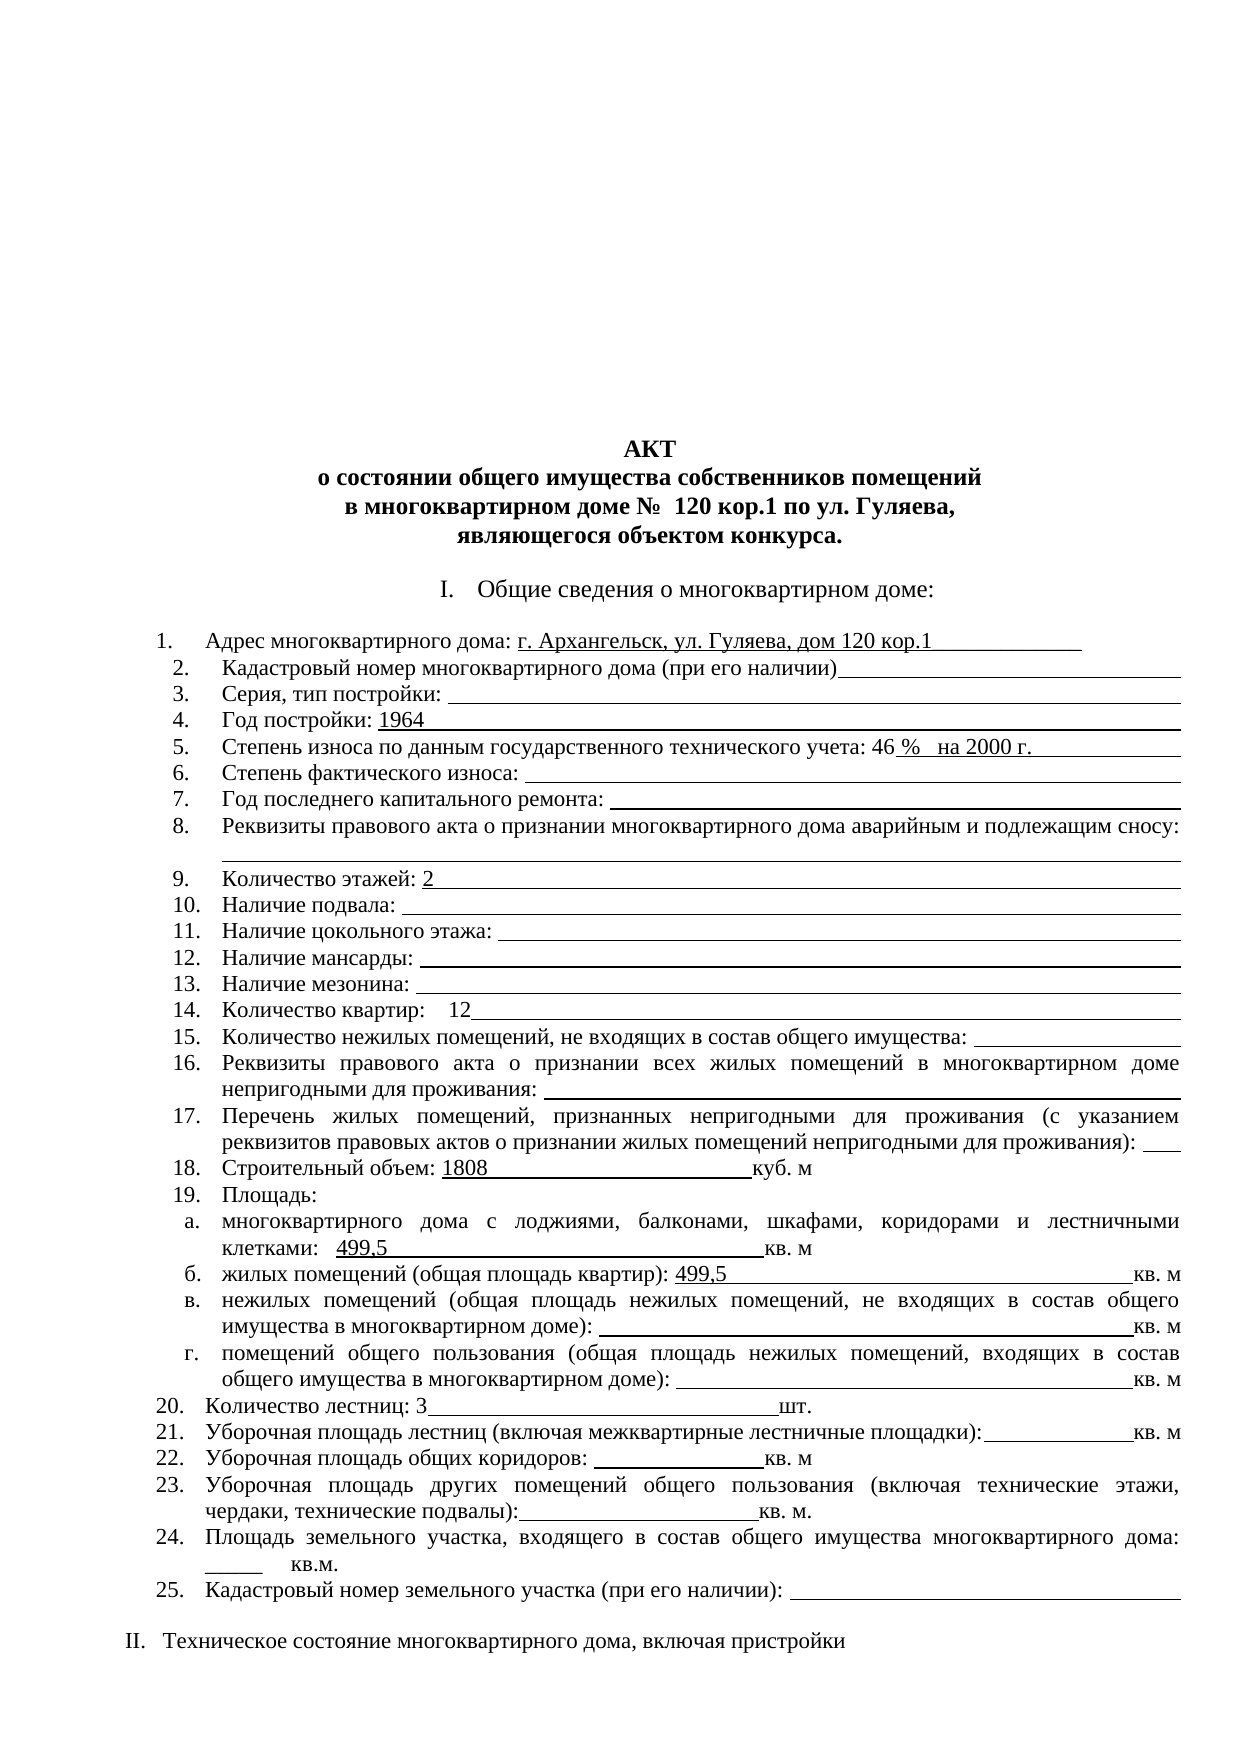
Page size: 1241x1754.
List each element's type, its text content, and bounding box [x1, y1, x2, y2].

list Наличие подвала: [172, 891, 1181, 917]
list Наличие мезонина: [172, 970, 1181, 996]
text о состоянии общего имущества собственников помещений [118, 462, 1181, 491]
list Реквизиты правового акта о признании многоквартирного дома аварийным и подлежащим сносу: [172, 812, 1181, 864]
list Количество квартир: 12 [172, 996, 1181, 1023]
list Уборочная площадь общих коридоров: кв. м [156, 1444, 1181, 1471]
list Серия, тип постройки: [172, 680, 1181, 706]
list Степень износа по данным государственного технического учета: 46 % на 2000 г. [172, 733, 1181, 759]
list Строительный объем: 1808 куб. м [172, 1154, 1181, 1181]
list Перечень жилых помещений, признанных непригодными для проживания (с указанием реквизитов правовых актов о признании жилых помещений непригодными для проживания): [172, 1102, 1181, 1154]
list Количество лестниц: 3 шт. [156, 1392, 1181, 1418]
list помещений общего пользования (общая площадь нежилых помещений, входящих в состав общего имущества в многоквартирном доме): кв. м [184, 1339, 1181, 1392]
list Количество нежилых помещений, не входящих в состав общего имущества: [172, 1023, 1181, 1049]
list жилых помещений (общая площадь квартир): 499,5 кв. м [184, 1260, 1181, 1286]
text являющегося объектом конкурса. [118, 520, 1181, 549]
list Наличие мансарды: [172, 944, 1181, 970]
list Техническое состояние многоквартирного дома, включая пристройки [125, 1627, 1181, 1654]
list Общие сведения о многоквартирном доме: [193, 574, 1181, 602]
list Кадастровый номер многоквартирного дома (при его наличии) [172, 654, 1181, 680]
list Площадь: [172, 1181, 1181, 1207]
text АКТ [118, 434, 1181, 462]
list Уборочная площадь других помещений общего пользования (включая технические этажи, чердаки, технические подвалы): кв. м. [156, 1471, 1181, 1523]
list Количество этажей: 2 [172, 864, 1181, 891]
list Уборочная площадь лестниц (включая межквартирные лестничные площадки): кв. м [156, 1418, 1181, 1444]
list Кадастровый номер земельного участка (при его наличии): [156, 1576, 1181, 1602]
list Наличие цокольного этажа: [172, 917, 1181, 944]
list нежилых помещений (общая площадь нежилых помещений, не входящих в состав общего имущества в многоквартирном доме): кв. м [184, 1286, 1181, 1339]
list Год постройки: 1964 [172, 706, 1181, 733]
list многоквартирного дома с лоджиями, балконами, шкафами, коридорами и лестничными клетками: 499,5 кв. м [184, 1207, 1181, 1260]
text в многоквартирном доме № 120 кор.1 по ул. Гуляева, [118, 491, 1181, 520]
list Адрес многоквартирного дома: г. Архангельск, ул. Гуляева, дом 120 кор.1_____________ [156, 627, 1181, 654]
list Год последнего капитального ремонта: [172, 786, 1181, 812]
list Реквизиты правового акта о признании всех жилых помещений в многоквартирном доме непригодными для проживания: [172, 1049, 1181, 1102]
list Площадь земельного участка, входящего в состав общего имущества многоквартирного дома: _____ кв.м. [156, 1523, 1181, 1576]
list Степень фактического износа: [172, 759, 1181, 786]
